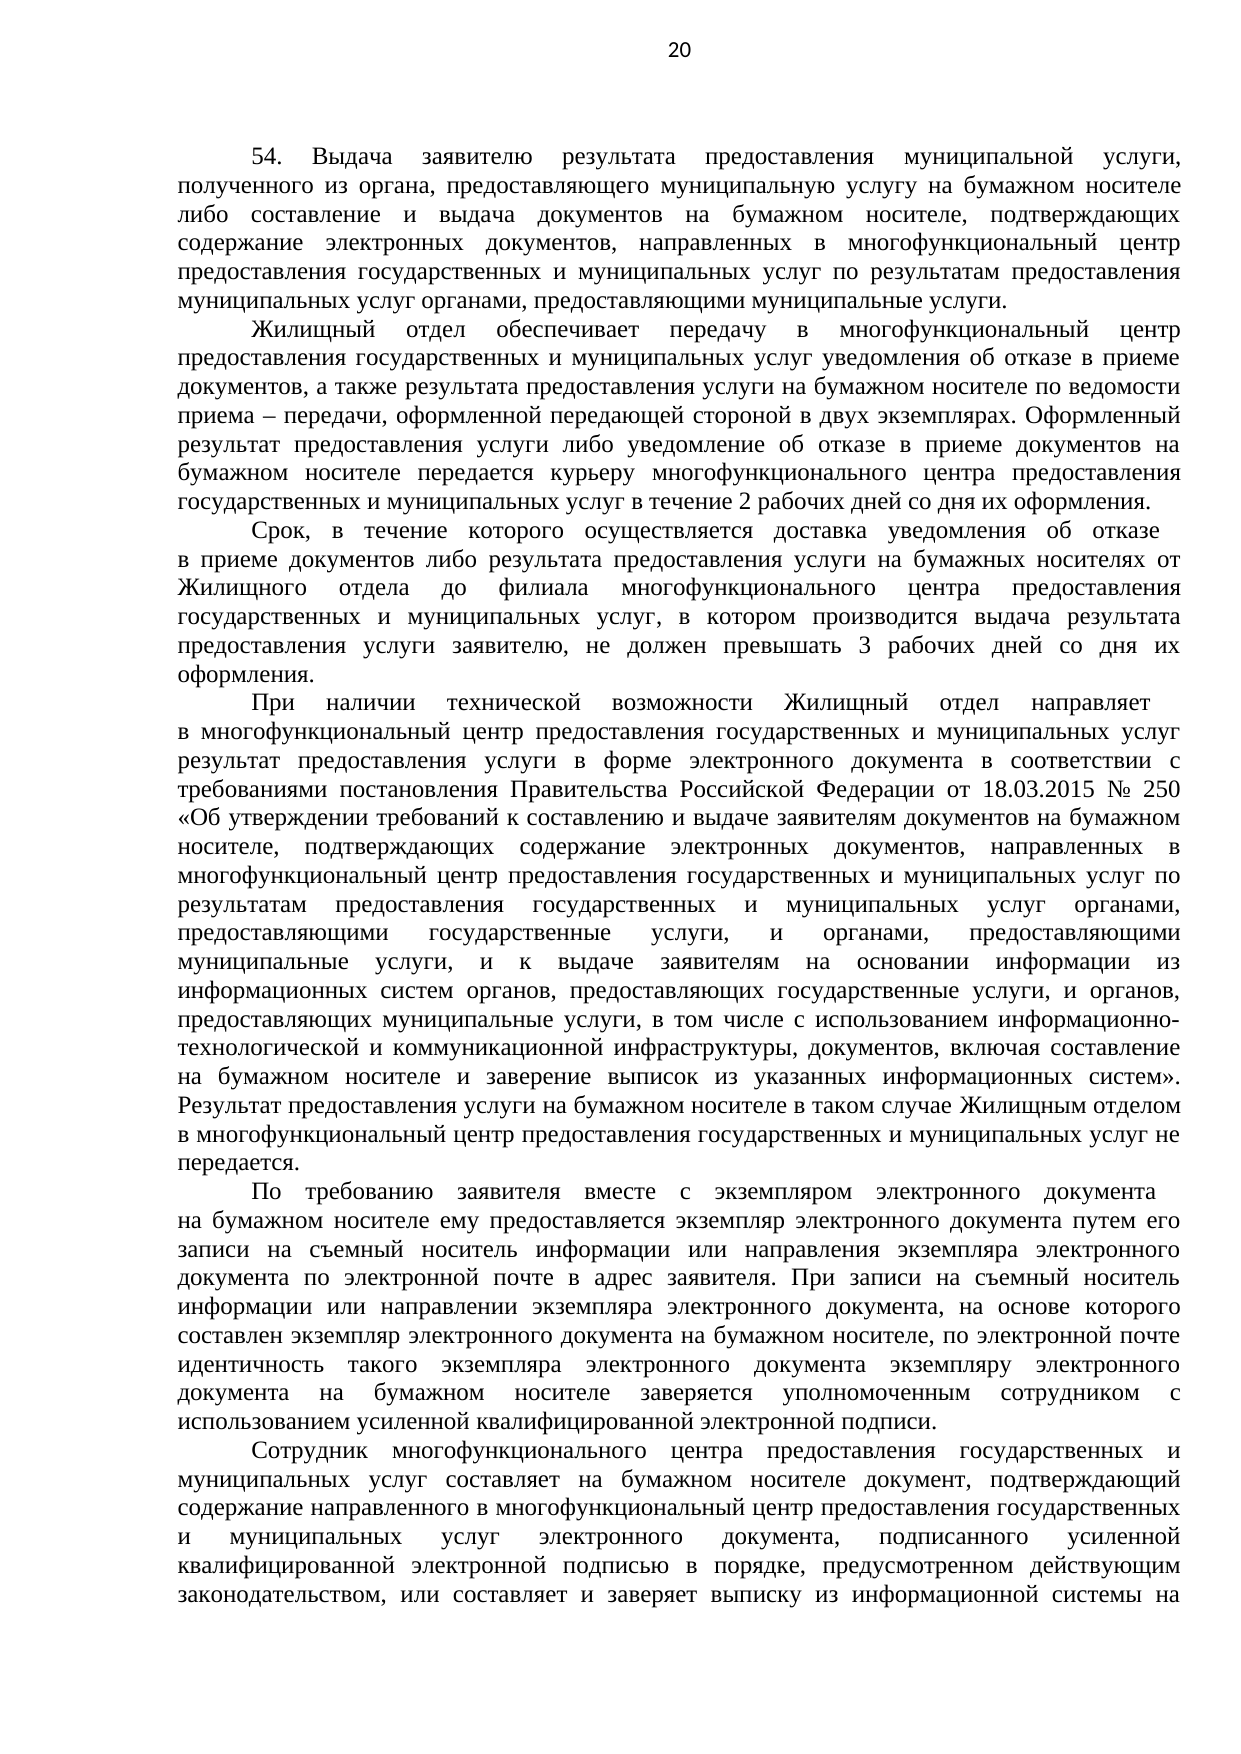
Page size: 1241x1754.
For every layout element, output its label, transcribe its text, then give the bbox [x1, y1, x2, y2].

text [177, 1435, 1181, 1607]
text По требованию заявителя вместе с экземпляром электронного документа на бумажном носителе ему предоставляется экземпляр электронного документа путем его записи на съемный носитель информации или направления экземпляра электронного документа по электронной почте в адрес заявителя. При записи на съемный носитель информации или направлении экземпляра электронного документа, на основе которого составлен экземпляр электронного документа на бумажном носителе, по электронной почте идентичность такого экземпляра электронного документа экземпляру электронного документа на бумажном носителе заверяется уполномоченным сотрудником с использованием усиленной квалифицированной электронной подписи. [177, 1176, 1181, 1435]
text Жилищный отдел обеспечивает передачу в многофункциональный центр предоставления государственных и муниципальных услуг уведомления об отказе в приеме документов, а также результата предоставления услуги на бумажном носителе по ведомости приема – передачи, оформленной передающей стороной в двух экземплярах. Оформленный результат предоставления услуги либо уведомление об отказе в приеме документов на бумажном носителе передается курьеру многофункционального центра предоставления государственных и муниципальных услуг в течение 2 рабочих дней со дня их оформления. [177, 314, 1181, 515]
text Срок, в течение которого осуществляется доставка уведомления об отказе в приеме документов либо результата предоставления услуги на бумажных носителях от Жилищного отдела до филиала многофункционального центра предоставления государственных и муниципальных услуг, в котором производится выдача результата предоставления услуги заявителю, не должен превышать 3 рабочих дней со дня их оформления. [177, 515, 1181, 687]
text При наличии технической возможности Жилищный отдел направляет в многофункциональный центр предоставления государственных и муниципальных услуг результат предоставления услуги в форме электронного документа в соответствии с требованиями постановления Правительства Российской Федерации от 18.03.2015 № 250 «Об утверждении требований к составлению и выдаче заявителям документов на бумажном носителе, подтверждающих содержание электронных документов, направленных в многофункциональный центр предоставления государственных и муниципальных услуг по результатам предоставления государственных и муниципальных услуг органами, предоставляющими государственные услуги, и органами, предоставляющими муниципальные услуги, и к выдаче заявителям на основании информации из информационных систем органов, предоставляющих государственные услуги, и органов, предоставляющих муниципальные услуги, в том числе с использованием информационно-технологической и коммуникационной инфраструктуры, документов, включая составление на бумажном носителе и заверение выписок из указанных информационных систем». Результат предоставления услуги на бумажном носителе в таком случае Жилищным отделом в многофункциональный центр предоставления государственных и муниципальных услуг не передается. [177, 687, 1181, 1176]
text 54. Выдача заявителю результата предоставления муниципальной услуги, полученного из органа, предоставляющего муниципальную услугу на бумажном носителе либо составление и выдача документов на бумажном носителе, подтверждающих содержание электронных документов, направленных в многофункциональный центр предоставления государственных и муниципальных услуг по результатам предоставления муниципальных услуг органами, предоставляющими муниципальные услуги. [177, 141, 1181, 314]
